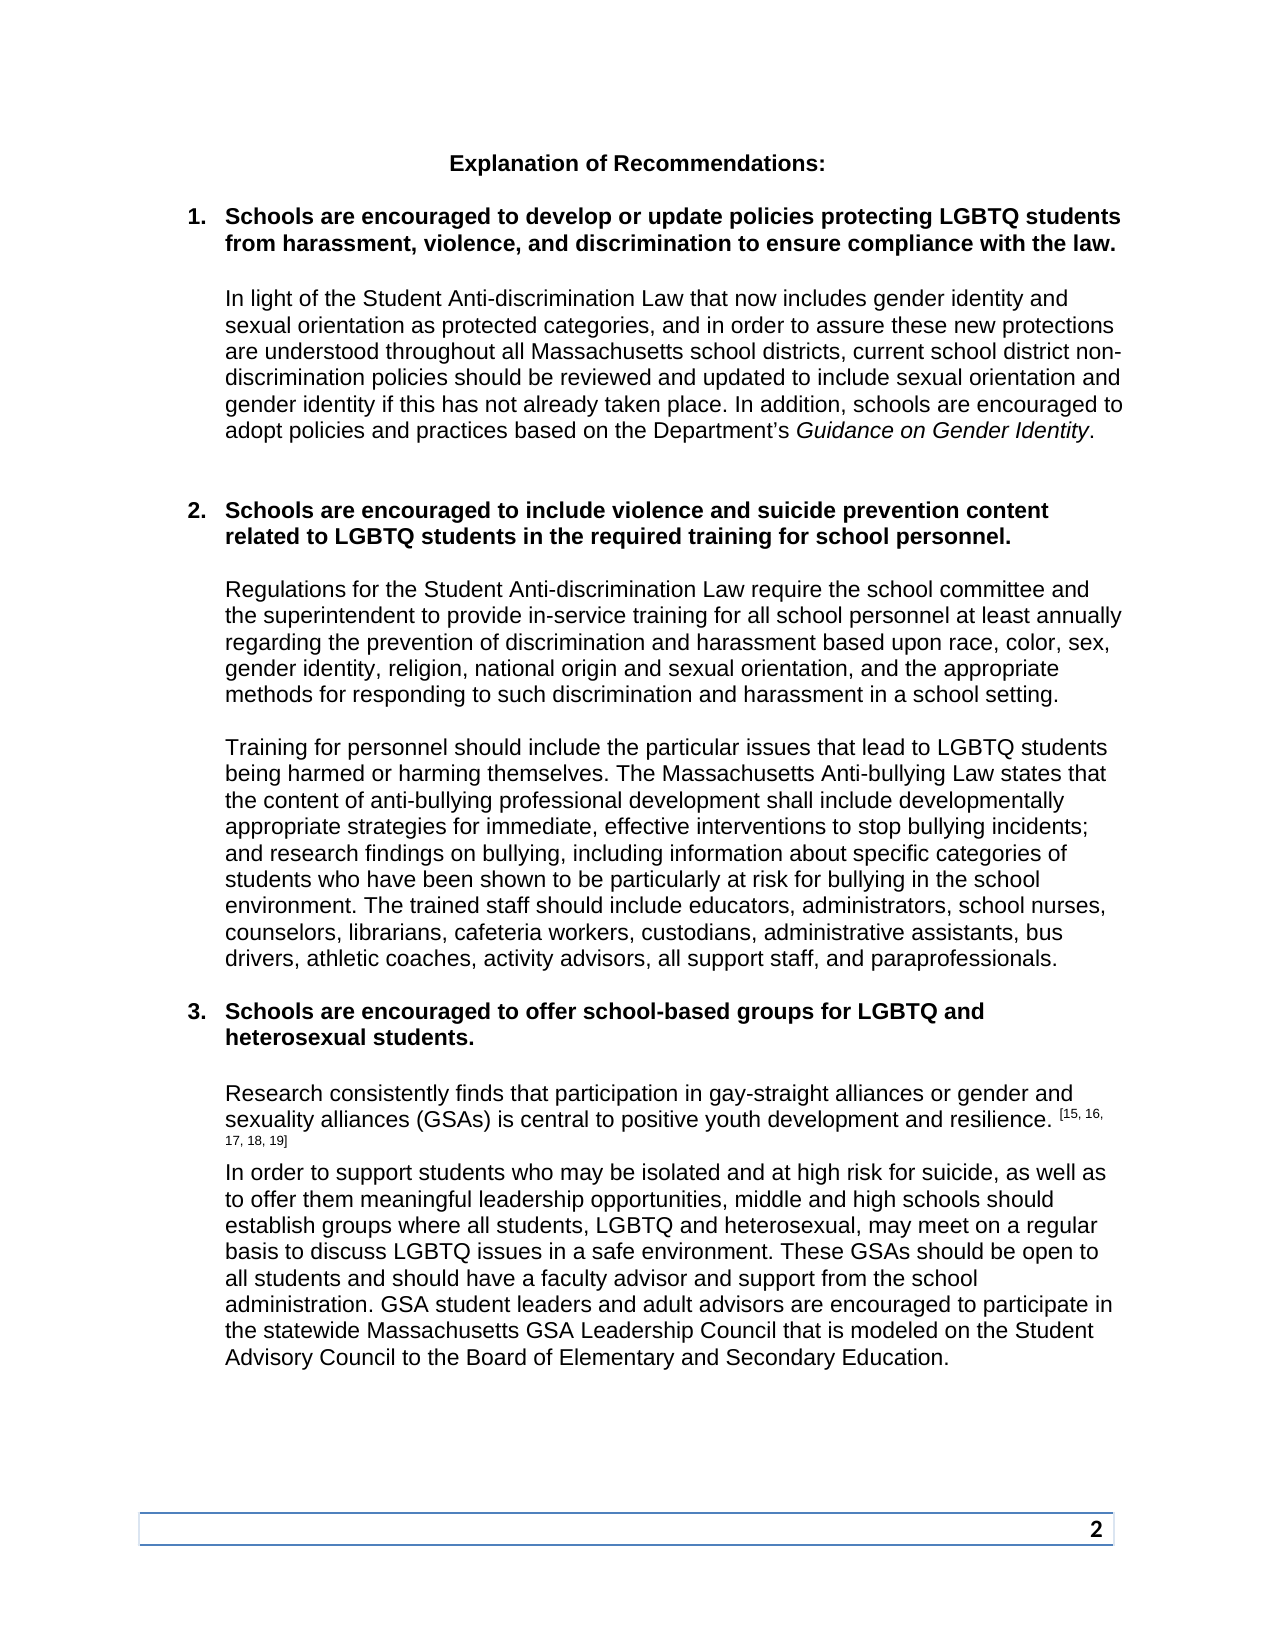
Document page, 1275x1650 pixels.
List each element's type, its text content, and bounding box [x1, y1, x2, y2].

text Explanation of Recommendations: [150, 150, 1125, 177]
text 3. Schools are encouraged to offer school-based groups for LGBTQ and heterosexual students. [187, 998, 1125, 1051]
text In light of the Student Anti-discrimination Law that now includes gender identity and sexual orientation as protected categories, and in order to assure these new protections are understood throughout all Massachusetts school districts, current school district non- discrimination policies should be reviewed and updated to include sexual orientation and gender identity if this has not already taken place. In addition, schools are encouraged to adopt policies and practices based on the Department’s Guidance on Gender Identity. [150, 285, 1125, 443]
list Schools are encouraged to develop or update policies protecting LGBTQ students from harassment, violence, and discrimination to ensure compliance with the law. [187, 203, 1125, 256]
text Research consistently finds that participation in gay-straight alliances or gender and sexuality alliances (GSAs) is central to positive youth development and resilience. [15, 16, 17, 18, 19] [187, 1080, 1125, 1159]
text Training for personnel should include the particular issues that lead to LGBTQ students being harmed or harming themselves. The Massachusetts Anti-bullying Law states that the content of anti-bullying professional development shall include developmentally appropriate strategies for immediate, effective interventions to stop bullying incidents; and research findings on bullying, including information about specific categories of students who have been shown to be particularly at risk for bullying in the school environment. The trained staff should include educators, administrators, school nurses, counselors, librarians, cafeteria workers, custodians, administrative assistants, bus drivers, athletic coaches, activity advisors, all support staff, and paraprofessionals. [225, 734, 1125, 971]
text In order to support students who may be isolated and at high risk for suicide, as well as to offer them meaningful leadership opportunities, middle and high schools should establish groups where all students, LGBTQ and heterosexual, may meet on a regular basis to discuss LGBTQ issues in a safe environment. These GSAs should be open to all students and should have a faculty advisor and support from the school administration. GSA student leaders and adult advisors are encouraged to participate in the statewide Massachusetts GSA Leadership Council that is modeled on the Student Advisory Council to the Board of Elementary and Secondary Education. [187, 1159, 1125, 1370]
list Schools are encouraged to include violence and suicide prevention content related to LGBTQ students in the required training for school personnel. Regulations for the Student Anti-discrimination Law require the school committee and the superintendent to provide in-service training for all school personnel at least annually regarding the prevention of discrimination and harassment based upon race, color, sex, gender identity, religion, national origin and sexual orientation, and the appropriate methods for responding to such discrimination and harassment in a school setting. [187, 497, 1125, 707]
